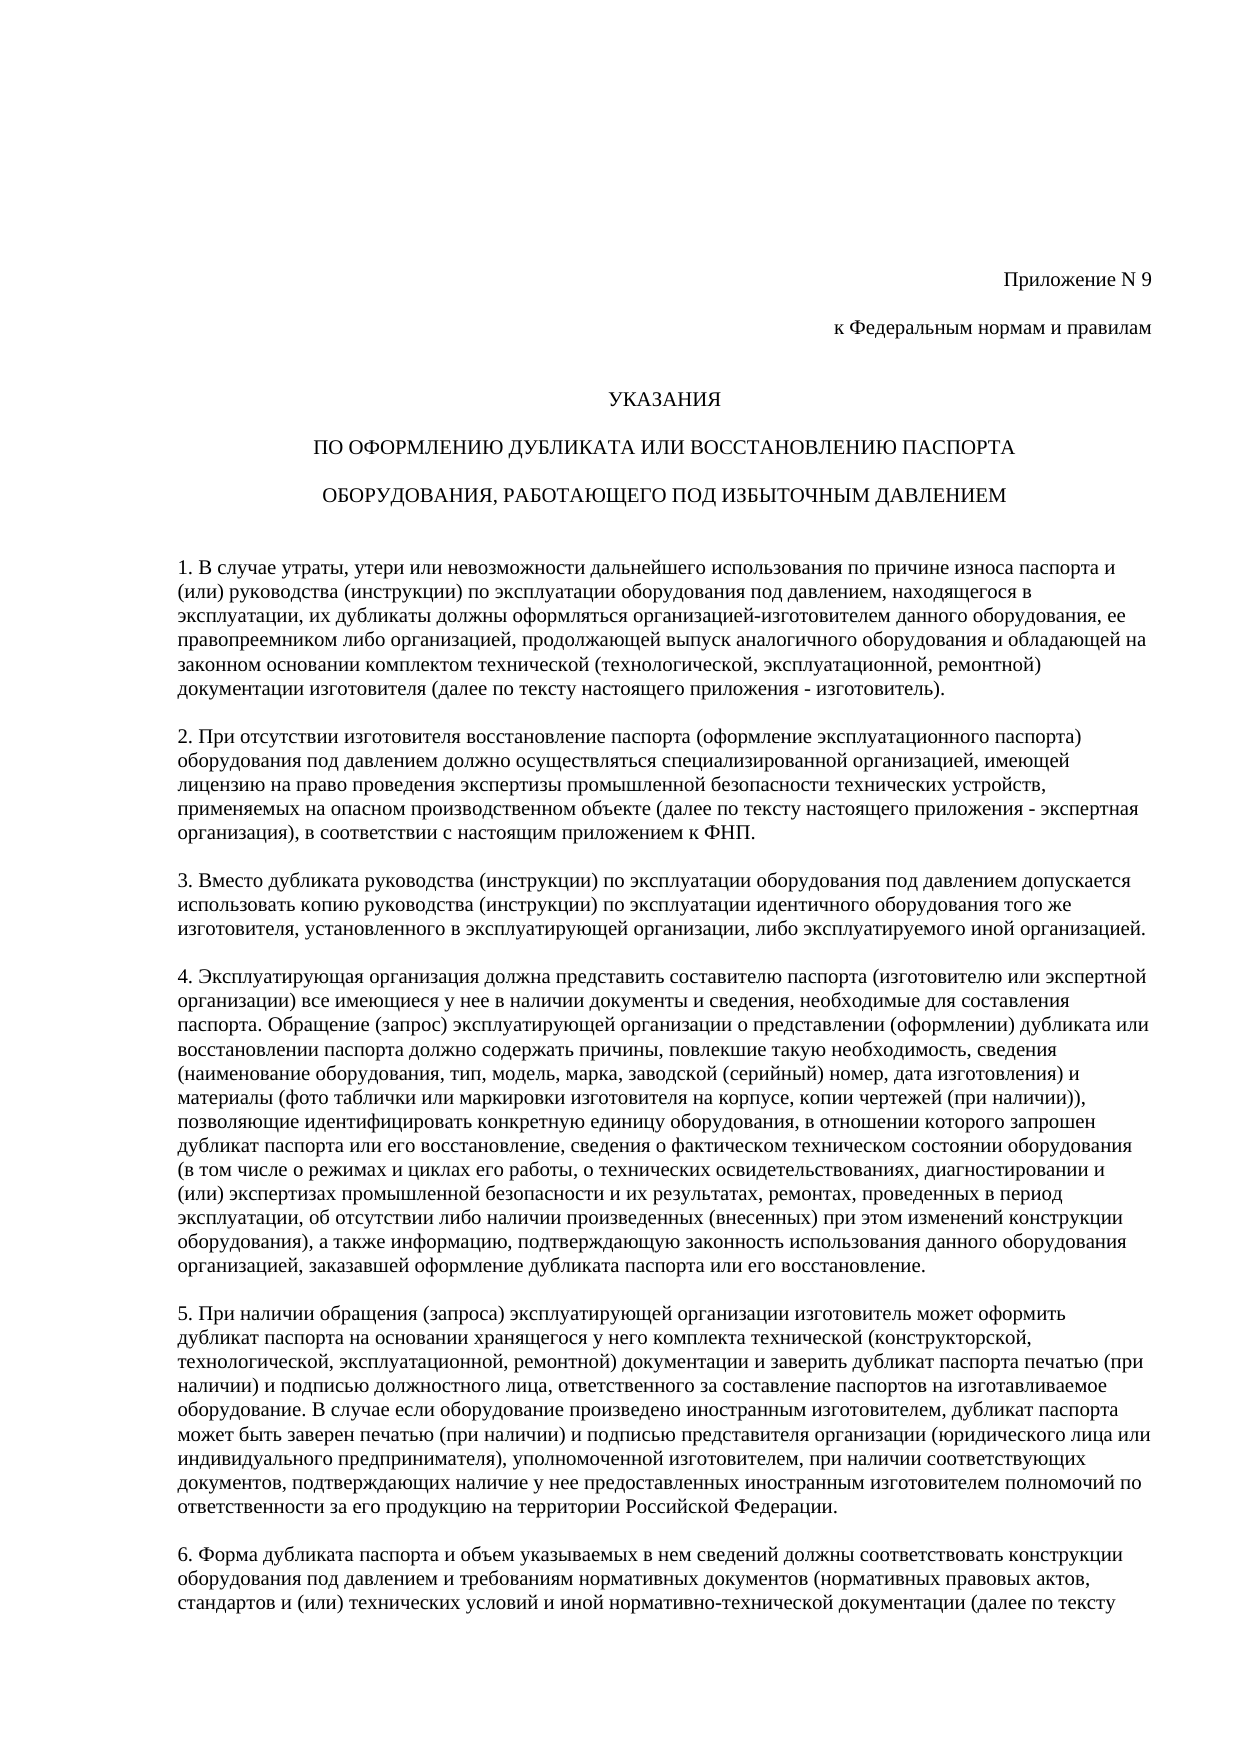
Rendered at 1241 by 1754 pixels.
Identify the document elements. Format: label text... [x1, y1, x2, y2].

text УКАЗАНИЯ [177, 363, 1152, 411]
text ОБОРУДОВАНИЯ, РАБОТАЮЩЕГО ПОД ИЗБЫТОЧНЫМ ДАВЛЕНИЕМ [177, 459, 1152, 507]
text ПО ОФОРМЛЕНИЮ ДУБЛИКАТА ИЛИ ВОССТАНОВЛЕНИЮ ПАСПОРТА [177, 411, 1152, 459]
text 4. Эксплуатирующая организация должна представить составителю паспорта (изготовителю или экспертной организации) все имеющиеся у нее в наличии документы и сведения, необходимые для составления паспорта. Обращение (запрос) эксплуатирующей организации о представлении (оформлении) дубликата или восстановлении паспорта должно содержать причины, повлекшие такую необходимость, сведения (наименование оборудования, тип, модель, марка, заводской (серийный) номер, дата изготовления) и материалы (фото таблички или маркировки изготовителя на корпусе, копии чертежей (при наличии)), позволяющие идентифицировать конкретную единицу оборудования, в отношении которого запрошен дубликат паспорта или его восстановление, сведения о фактическом техническом состоянии оборудования (в том числе о режимах и циклах его работы, о технических освидетельствованиях, диагностировании и (или) экспертизах промышленной безопасности и их результатах, ремонтах, проведенных в период эксплуатации, об отсутствии либо наличии произведенных (внесенных) при этом изменений конструкции оборудования), а также информацию, подтверждающую законность использования данного оборудования организацией, заказавшей оформление дубликата паспорта или его восстановление. [177, 940, 1152, 1277]
text 5. При наличии обращения (запроса) эксплуатирующей организации изготовитель может оформить дубликат паспорта на основании хранящегося у него комплекта технической (конструкторской, технологической, эксплуатационной, ремонтной) документации и заверить дубликат паспорта печатью (при наличии) и подписью должностного лица, ответственного за составление паспортов на изготавливаемое оборудование. В случае если оборудование произведено иностранным изготовителем, дубликат паспорта может быть заверен печатью (при наличии) и подписью представителя организации (юридического лица или индивидуального предпринимателя), уполномоченной изготовителем, при наличии соответствующих документов, подтверждающих наличие у нее предоставленных иностранным изготовителем полномочий по ответственности за его продукцию на территории Российской Федерации. [177, 1277, 1152, 1518]
text 1. В случае утраты, утери или невозможности дальнейшего использования по причине износа паспорта и (или) руководства (инструкции) по эксплуатации оборудования под давлением, находящегося в эксплуатации, их дубликаты должны оформляться организацией-изготовителем данного оборудования, ее правопреемником либо организацией, продолжающей выпуск аналогичного оборудования и обладающей на законном основании комплектом технической (технологической, эксплуатационной, ремонтной) документации изготовителя (далее по тексту настоящего приложения - изготовитель). [177, 531, 1152, 699]
text 3. Вместо дубликата руководства (инструкции) по эксплуатации оборудования под давлением допускается использовать копию руководства (инструкции) по эксплуатации идентичного оборудования того же изготовителя, установленного в эксплуатирующей организации, либо эксплуатируемого иной организацией. [177, 844, 1152, 940]
text Приложение N 9 [177, 242, 1152, 291]
text к Федеральным нормам и правилам [177, 291, 1152, 339]
text 2. При отсутствии изготовителя восстановление паспорта (оформление эксплуатационного паспорта) оборудования под давлением должно осуществляться специализированной организацией, имеющей лицензию на право проведения экспертизы промышленной безопасности технических устройств, применяемых на опасном производственном объекте (далее по тексту настоящего приложения - экспертная организация), в соответствии с настоящим приложением к ФНП. [177, 699, 1152, 844]
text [177, 1518, 1152, 1614]
